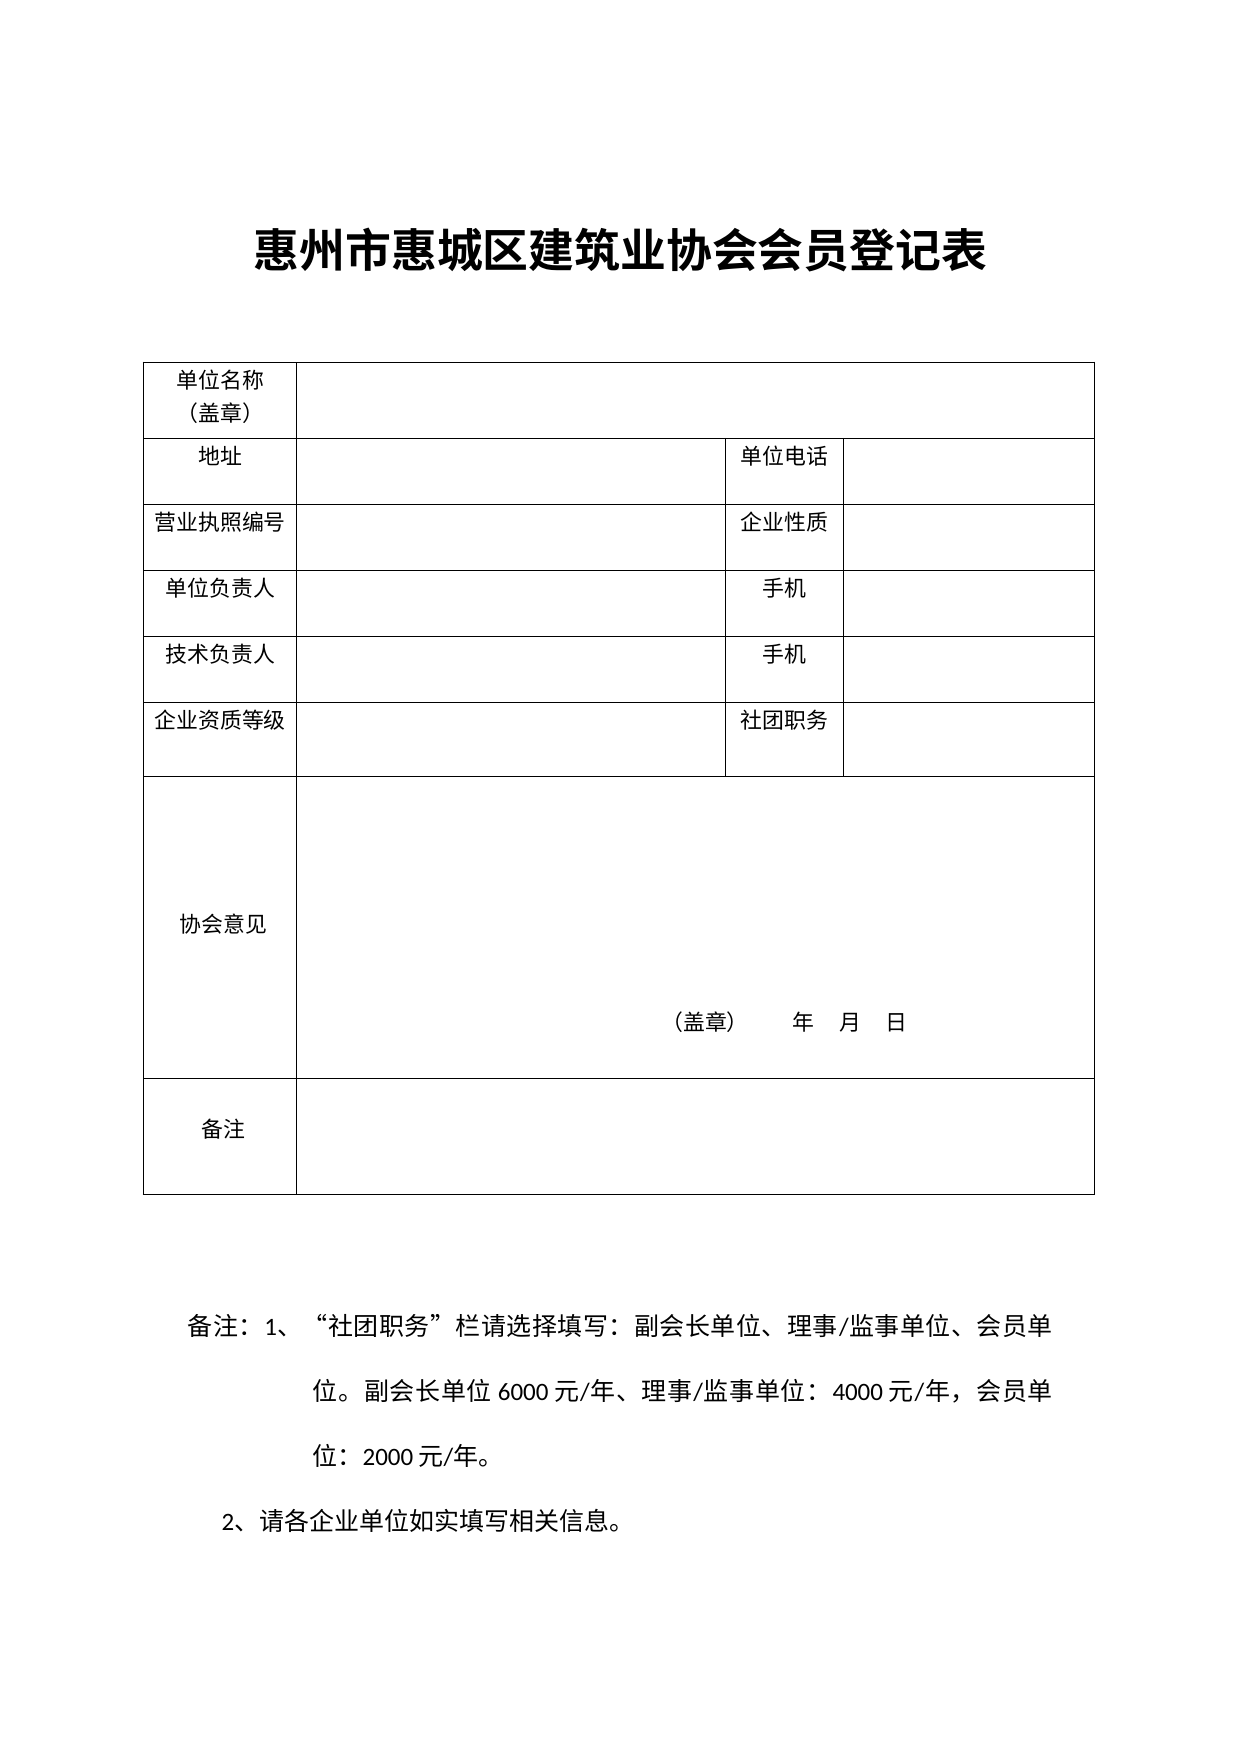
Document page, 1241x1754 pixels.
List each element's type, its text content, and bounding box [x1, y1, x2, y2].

table_cell 社团职务 [726, 703, 843, 776]
table_cell [844, 439, 1094, 504]
table_cell 单位负责人 [144, 571, 296, 636]
table_cell [297, 439, 725, 504]
table_cell [297, 703, 725, 776]
table_cell [297, 1079, 1094, 1194]
text 2、请各企业单位如实填写相关信息。 [187, 1487, 1053, 1552]
table_cell 协会意见 [144, 777, 296, 1078]
table_cell 备注 [144, 1079, 296, 1194]
table_cell [297, 571, 725, 636]
table_cell 企业资质等级 [144, 703, 296, 776]
table_cell 技术负责人 [144, 637, 296, 702]
table_header 单位名称 （盖章） [144, 363, 296, 438]
table_cell 单位电话 [726, 439, 843, 504]
table_cell [844, 703, 1094, 776]
table_cell [844, 505, 1094, 570]
text 备注：1、“社团职务”栏请选择填写：副会长单位、理事/监事单位、会员单位。副会长单位6000元/年、理事/监事单位：4000元/年，会员单位：2000元/年。 [187, 1292, 1053, 1487]
table_cell [844, 637, 1094, 702]
table_cell [297, 505, 725, 570]
table_cell [297, 637, 725, 702]
table_cell 手机 [726, 637, 843, 702]
table_cell 营业执照编号 [144, 505, 296, 570]
table_cell 企业性质 [726, 505, 843, 570]
table_cell （盖章） 年 月 日 [297, 777, 1094, 1078]
table_cell 手机 [726, 571, 843, 636]
table_cell 地址 [144, 439, 296, 504]
text 惠州市惠城区建筑业协会会员登记表 [187, 199, 1053, 297]
table_cell [844, 571, 1094, 636]
table_header [297, 363, 1094, 438]
